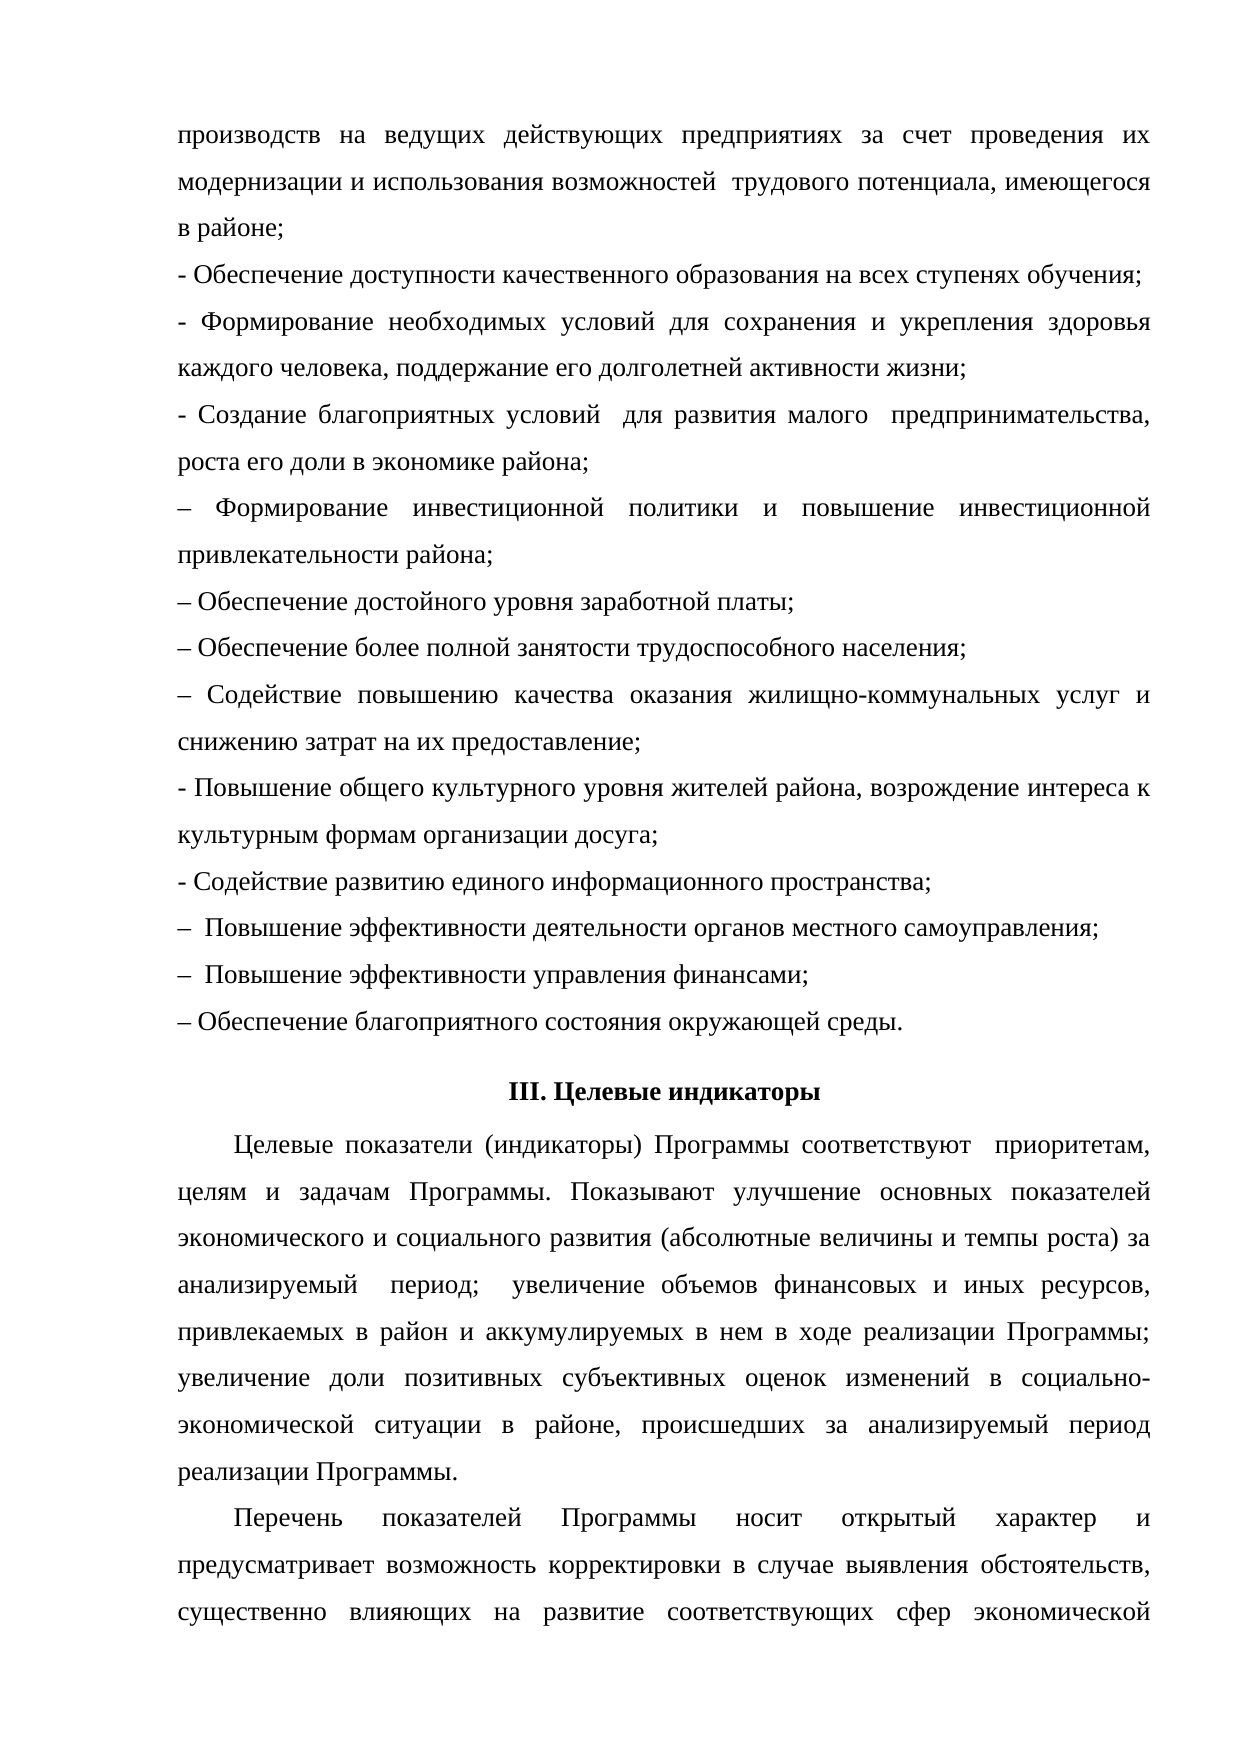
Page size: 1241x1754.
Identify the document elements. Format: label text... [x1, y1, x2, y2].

text - Повышение общего культурного уровня жителей района, возрождение интереса к культурным формам организации досуга; [177, 771, 1152, 849]
text - Содействие развитию единого информационного пространства; [177, 865, 1152, 896]
text - Формирование необходимых условий для сохранения и укрепления здоровья каждого человека, поддержание его долголетней активности жизни; [177, 305, 1152, 383]
text - Создание благоприятных условий для развития малого предпринимательства, роста его доли в экономике района; [177, 398, 1152, 476]
text – Обеспечение более полной занятости трудоспособного населения; [177, 631, 1152, 663]
text – Повышение эффективности деятельности органов местного самоуправления; [177, 911, 1152, 943]
text III. Целевые индикаторы [177, 1075, 1152, 1107]
text Целевые показатели (индикаторы) Программы соответствуют приоритетам, целям и задачам Программы. Показывают улучшение основных показателей экономического и социального развития (абсолютные величины и темпы роста) за анализируемый период; увеличение объемов финансовых и иных ресурсов, привлекаемых в район и аккумулируемых в нем в ходе реализации Программы; увеличение доли позитивных субъективных оценок изменений в социально-экономической ситуации в районе, происшедших за анализируемый период реализации Программы. [177, 1128, 1152, 1486]
text – Обеспечение достойного уровня заработной платы; [177, 585, 1152, 616]
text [177, 118, 1152, 243]
text - Обеспечение доступности качественного образования на всех ступенях обучения; [177, 258, 1152, 289]
text – Повышение эффективности управления финансами; [177, 958, 1152, 989]
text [177, 1501, 1152, 1626]
text – Обеспечение благоприятного состояния окружающей среды. [177, 1005, 1152, 1036]
text – Формирование инвестиционной политики и повышение инвестиционной привлекательности района; [177, 491, 1152, 569]
text – Содействие повышению качества оказания жилищно-коммунальных услуг и снижению затрат на их предоставление; [177, 678, 1152, 756]
